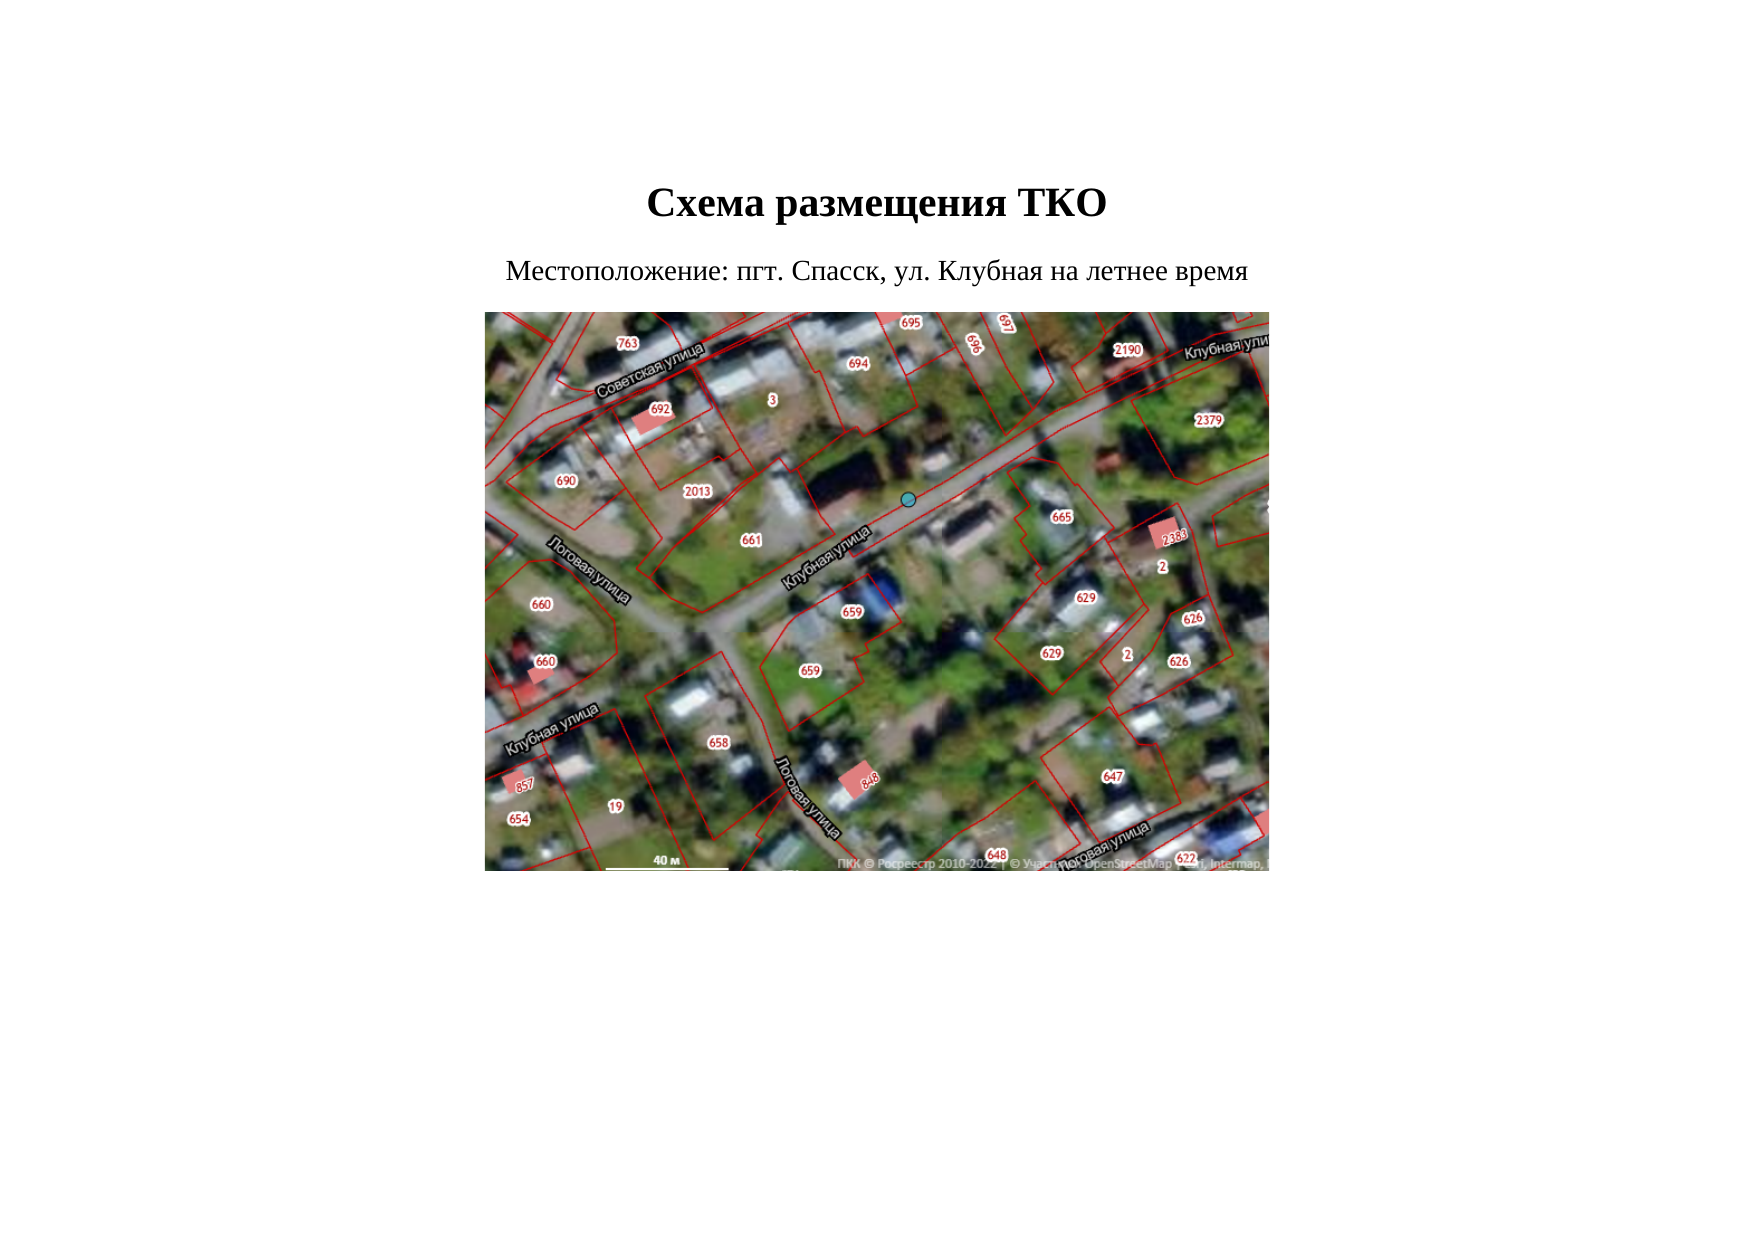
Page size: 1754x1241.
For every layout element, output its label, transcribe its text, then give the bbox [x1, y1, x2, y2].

text Схема размещения ТКО [118, 177, 1636, 225]
text Местоположение: пгт. Спасск, ул. Клубная на летнее время [118, 253, 1636, 287]
picture [484, 312, 1270, 871]
